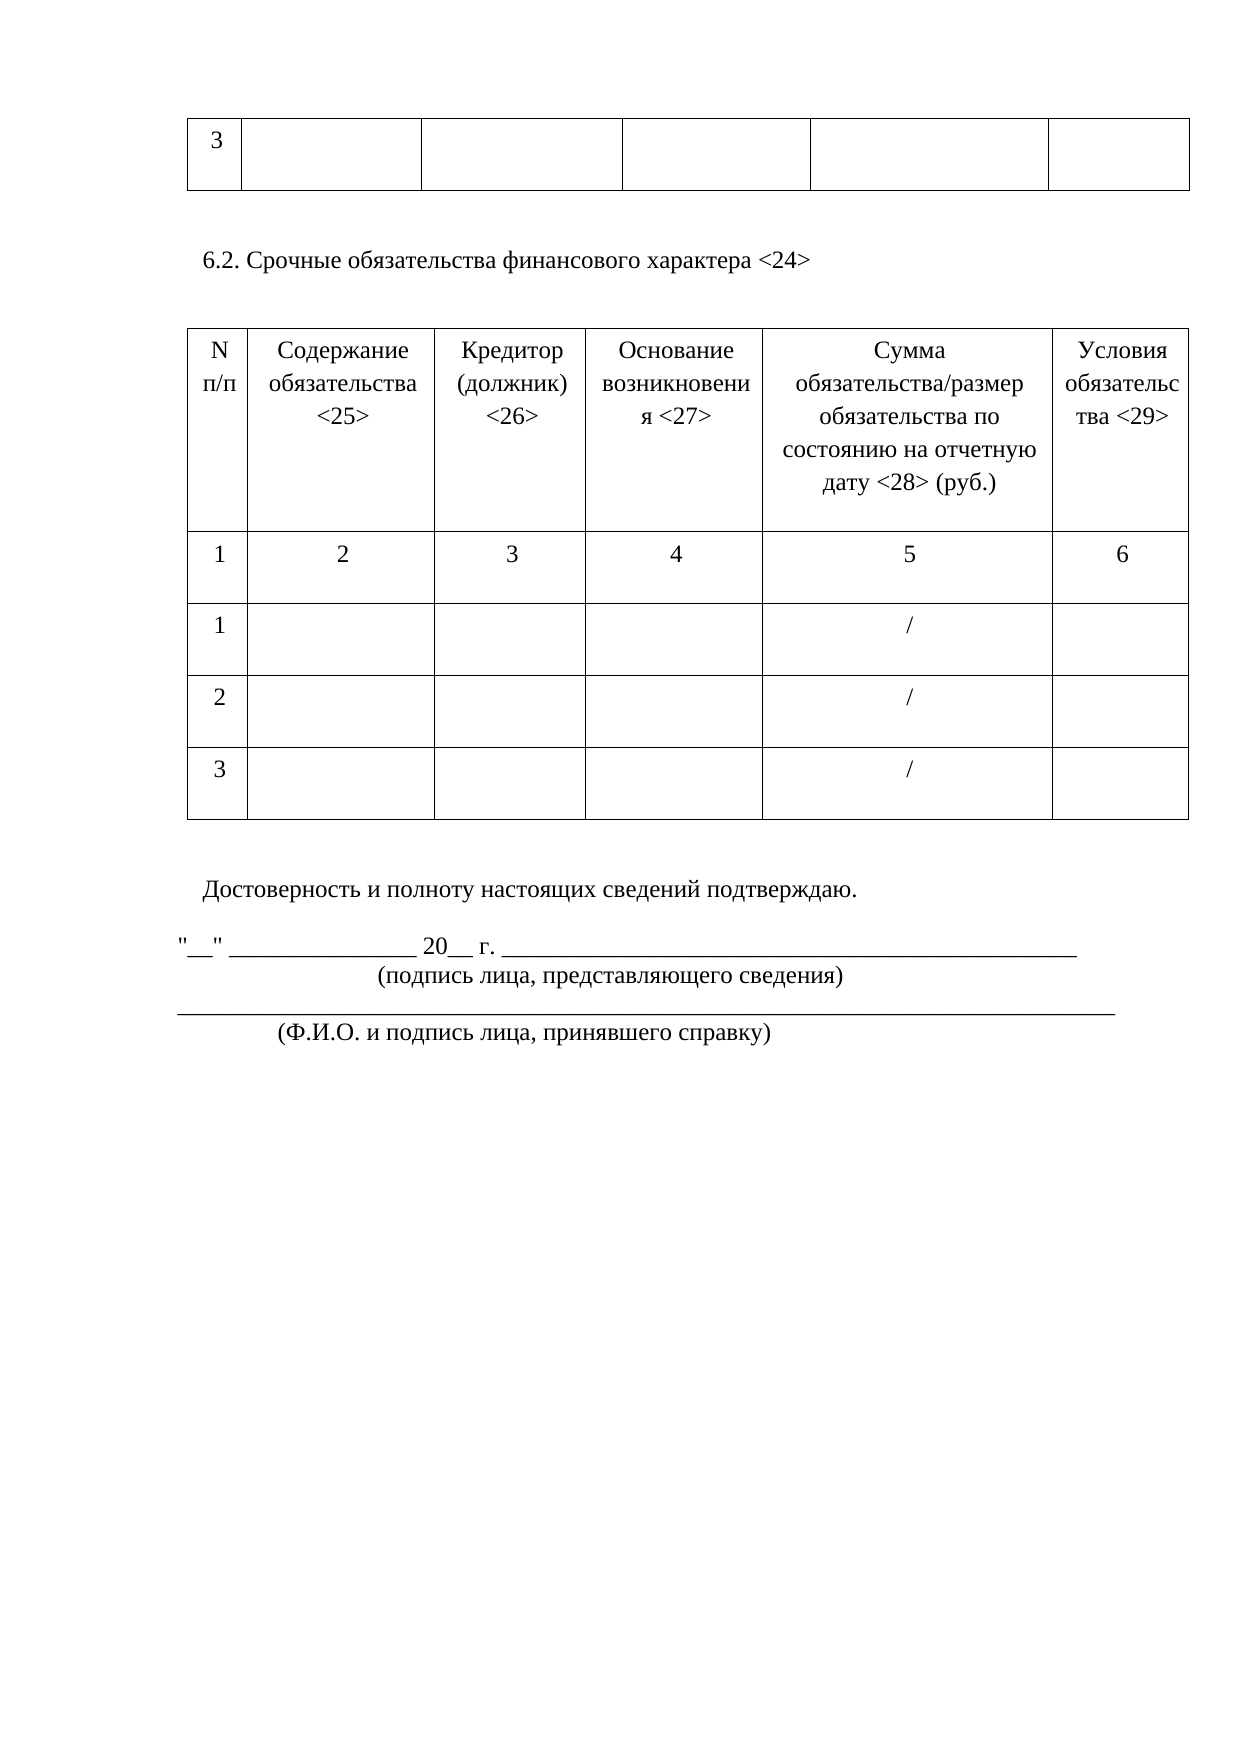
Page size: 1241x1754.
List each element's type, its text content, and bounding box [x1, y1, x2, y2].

table_header N п/п [188, 329, 247, 531]
text (подпись лица, представляющего сведения) [177, 960, 1152, 989]
table_cell [435, 748, 585, 819]
table_cell / [763, 676, 1052, 747]
text 6.2. Срочные обязательства финансового характера <24> [177, 245, 1152, 274]
table_header Сумма обязательства/размер обязательства по состоянию на отчетную дату <28> (руб.) [763, 329, 1052, 531]
text ___________________________________________________________________________ [177, 989, 1152, 1017]
text (Ф.И.О. и подпись лица, принявшего справку) [177, 1017, 1152, 1046]
table_cell [586, 676, 762, 747]
table_cell [1053, 748, 1188, 819]
table_cell 2 [188, 676, 247, 747]
table_cell [248, 604, 434, 675]
table_cell [435, 676, 585, 747]
table_header Содержание обязательства <25> [248, 329, 434, 531]
table_cell [242, 119, 421, 190]
table_cell [1053, 676, 1188, 747]
table_cell 6 [1053, 532, 1188, 603]
table_cell [248, 748, 434, 819]
table_cell 1 [188, 532, 247, 603]
table_cell [623, 119, 810, 190]
table_cell [248, 676, 434, 747]
table_cell 5 [763, 532, 1052, 603]
text "__" _______________ 20__ г. ______________________________________________ [177, 931, 1152, 960]
table_cell [435, 604, 585, 675]
text Достоверность и полноту настоящих сведений подтверждаю. [177, 874, 1152, 902]
table_cell 3 [188, 119, 241, 190]
table_header Основание возникновения <27> [586, 329, 762, 531]
table_cell 2 [248, 532, 434, 603]
table_header Кредитор (должник) <26> [435, 329, 585, 531]
table_cell 4 [586, 532, 762, 603]
table_cell / [763, 604, 1052, 675]
table_cell / [763, 748, 1052, 819]
table_cell [1049, 119, 1189, 190]
table_cell [422, 119, 622, 190]
table_cell [586, 604, 762, 675]
table_header Условия обязательства <29> [1053, 329, 1188, 531]
table_cell 3 [435, 532, 585, 603]
table_cell 1 [188, 604, 247, 675]
table_cell 3 [188, 748, 247, 819]
table_cell [1053, 604, 1188, 675]
table_cell [811, 119, 1048, 190]
table_cell [586, 748, 762, 819]
